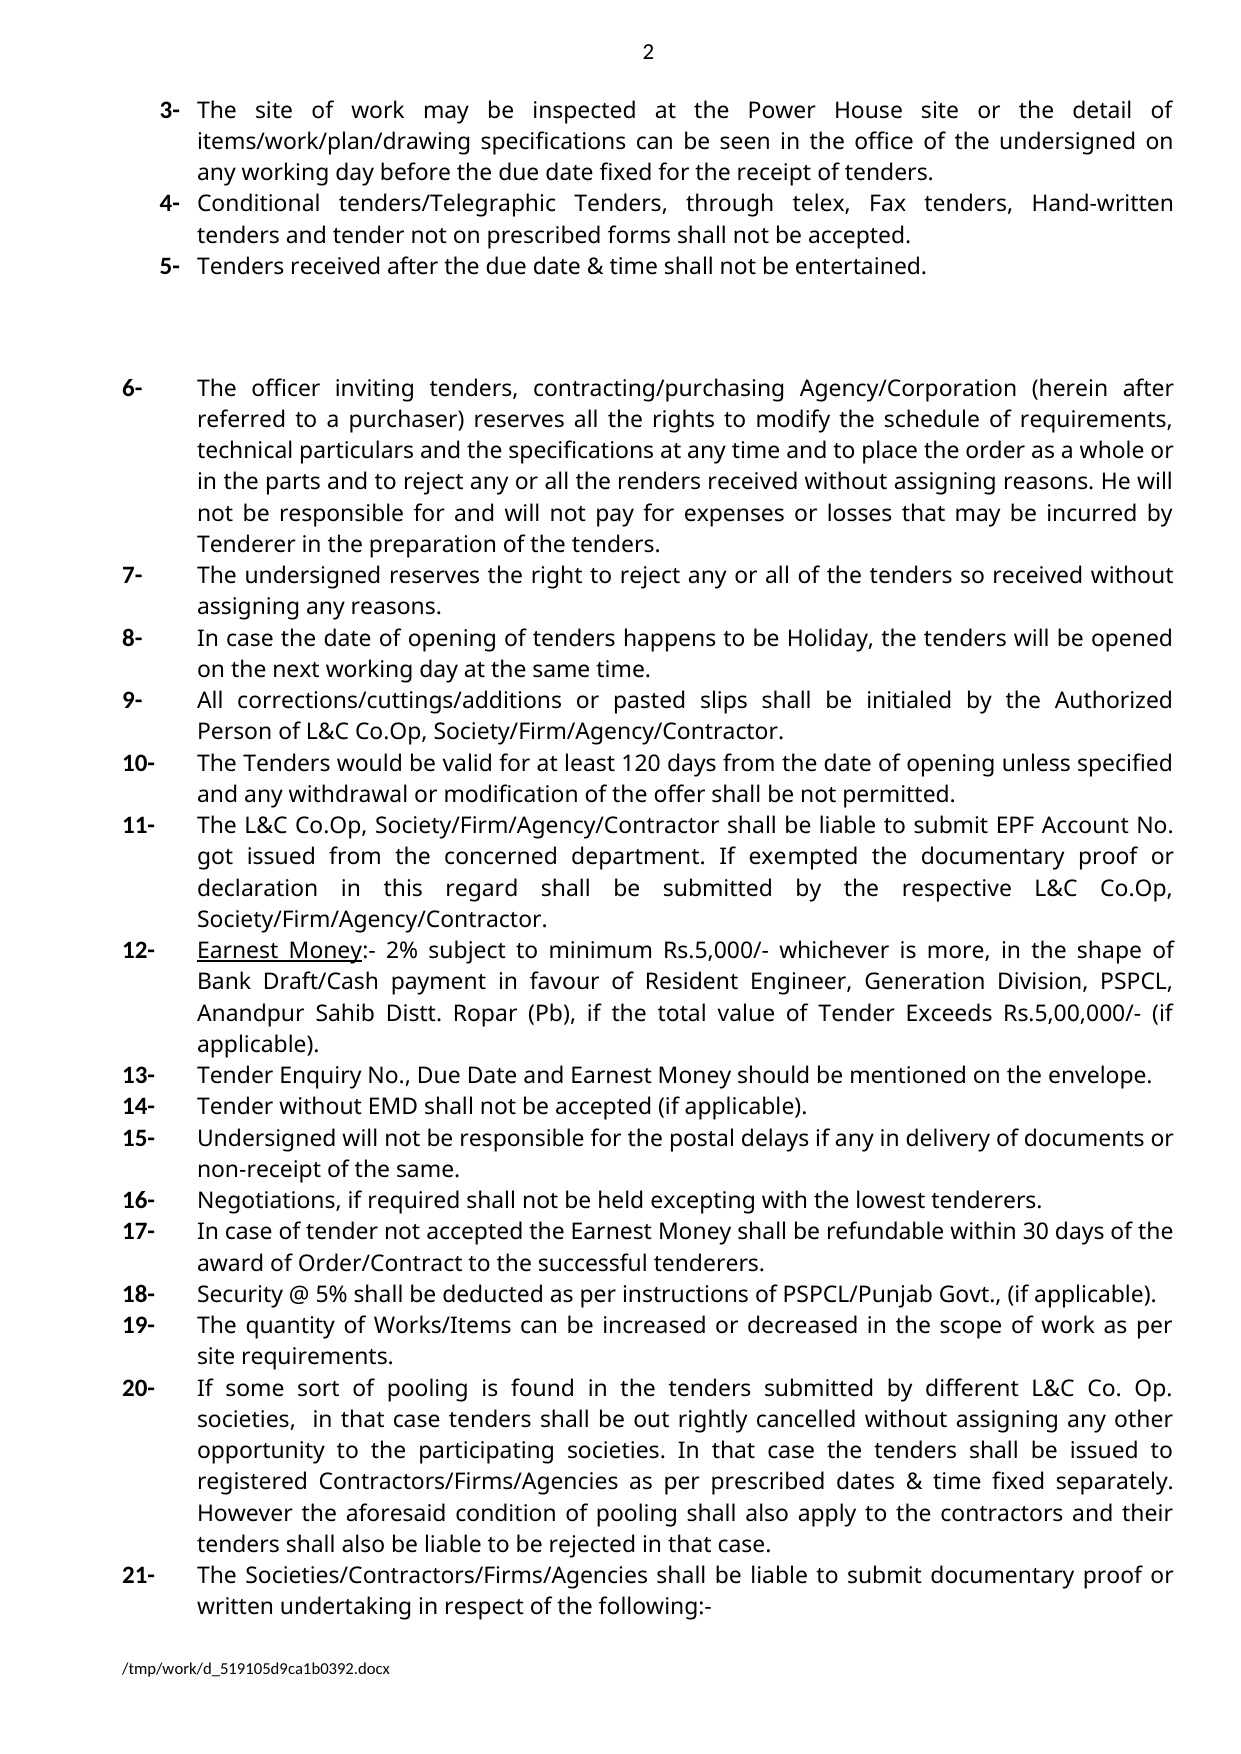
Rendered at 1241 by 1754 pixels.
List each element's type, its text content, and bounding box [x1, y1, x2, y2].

list Tender Enquiry No., Due Date and Earnest Money should be mentioned on the envelope. [122, 1059, 1174, 1090]
list The Tenders would be valid for at least 120 days from the date of opening unless specified and any withdrawal or modification of the offer shall be not permitted. [122, 747, 1174, 809]
list If some sort of pooling is found in the tenders submitted by different L&C Co. Op. societies, in that case tenders shall be out rightly cancelled without assigning any other opportunity to the participating societies. In that case the tenders shall be issued to registered Contractors/Firms/Agencies as per prescribed dates & time fixed separately. However the aforesaid condition of pooling shall also apply to the contractors and their tenders shall also be liable to be rejected in that case. [122, 1372, 1174, 1559]
list The officer inviting tenders, contracting/purchasing Agency/Corporation (herein after referred to a purchaser) reserves all the rights to modify the schedule of requirements, technical particulars and the specifications at any time and to place the order as a whole or in the parts and to reject any or all the renders received without assigning reasons. He will not be responsible for and will not pay for expenses or losses that may be incurred by Tenderer in the preparation of the tenders. [122, 372, 1174, 559]
list All corrections/cuttings/additions or pasted slips shall be initialed by the Authorized Person of L&C Co.Op, Society/Firm/Agency/Contractor. [122, 684, 1174, 747]
list Tender without EMD shall not be accepted (if applicable). [122, 1090, 1174, 1122]
list The quantity of Works/Items can be increased or decreased in the scope of work as per site requirements. [122, 1309, 1174, 1372]
list In case of tender not accepted the Earnest Money shall be refundable within 30 days of the award of Order/Contract to the successful tenderers. [122, 1215, 1174, 1278]
list The undersigned reserves the right to reject any or all of the tenders so received without assigning any reasons. [122, 559, 1174, 622]
list The site of work may be inspected at the Power House site or the detail of items/work/plan/drawing specifications can be seen in the office of the undersigned on any working day before the due date fixed for the receipt of tenders. [159, 93, 1174, 187]
list The L&C Co.Op, Society/Firm/Agency/Contractor shall be liable to submit EPF Account No. got issued from the concerned department. If exempted the documentary proof or declaration in this regard shall be submitted by the respective L&C Co.Op, Society/Firm/Agency/Contractor. [122, 809, 1174, 934]
list Security @ 5% shall be deducted as per instructions of PSPCL/Punjab Govt., (if applicable). [122, 1278, 1174, 1309]
list Earnest Money:- 2% subject to minimum Rs.5,000/- whichever is more, in the shape of Bank Draft/Cash payment in favour of Resident Engineer, Generation Division, PSPCL, Anandpur Sahib Distt. Ropar (Pb), if the total value of Tender Exceeds Rs.5,00,000/- (if applicable). [122, 934, 1174, 1059]
list Undersigned will not be responsible for the postal delays if any in delivery of documents or non-receipt of the same. [122, 1122, 1174, 1184]
list The Societies/Contractors/Firms/Agencies shall be liable to submit documentary proof or written undertaking in respect of the following:- [122, 1559, 1174, 1622]
list In case the date of opening of tenders happens to be Holiday, the tenders will be opened on the next working day at the same time. [122, 622, 1174, 684]
list Negotiations, if required shall not be held excepting with the lowest tenderers. [122, 1184, 1174, 1215]
list Tenders received after the due date & time shall not be entertained. [159, 250, 1174, 281]
list Conditional tenders/Telegraphic Tenders, through telex, Fax tenders, Hand-written tenders and tender not on prescribed forms shall not be accepted. [159, 187, 1174, 250]
